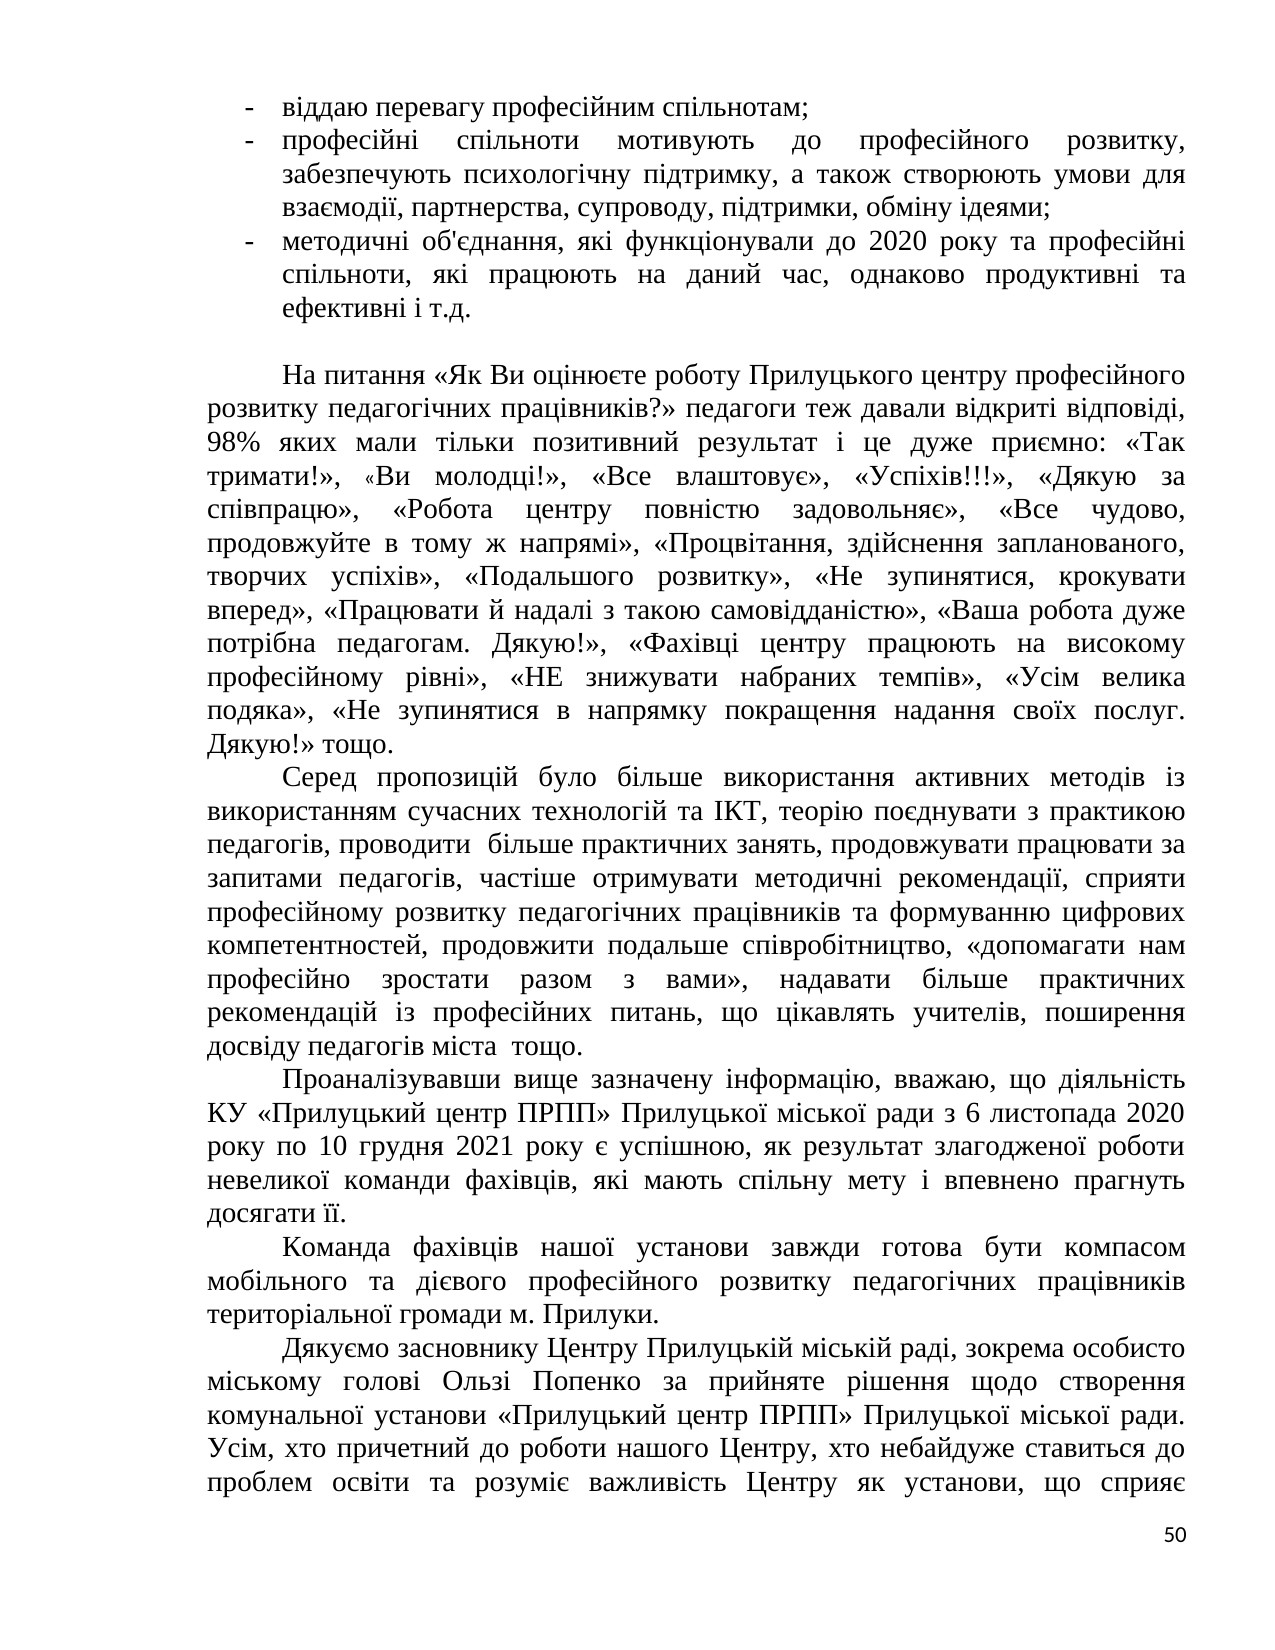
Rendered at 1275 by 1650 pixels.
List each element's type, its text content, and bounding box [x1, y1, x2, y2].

text Команда фахівців нашої установи завжди готова бути компасом мобільного та дієвого професійного розвитку педагогічних працівників територіальної громади м. Прилуки. [207, 1229, 1186, 1330]
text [207, 1330, 1186, 1497]
text Серед пропозицій було більше використання активних методів із використанням сучасних технологій та ІКТ, теорію поєднувати з практикою педагогів, проводити більше практичних занять, продовжувати працювати за запитами педагогів, частіше отримувати методичні рекомендації, сприяти професійному розвитку педагогічних працівників та формуванню цифрових компетентностей, продовжити подальше співробітництво, «допомагати нам професійно зростати разом з вами», надавати більше практичних рекомендацій із професійних питань, що цікавлять учителів, поширення досвіду педагогів міста тощо. [207, 759, 1186, 1061]
text На питання «Як Ви оцінюєте роботу Прилуцького центру професійного розвитку педагогічних працівників?» педагоги теж давали відкриті відповіді, 98% яких мали тільки позитивний результат і це дуже приємно: «Так тримати!», «Ви молодці!», «Все влаштовує», «Успіхів!!!», «Дякую за співпрацю», «Робота центру повністю задовольняє», «Все чудово, продовжуйте в тому ж напрямі», «Процвітання, здійснення запланованого, творчих успіхів», «Подальшого розвитку», «Не зупинятися, крокувати вперед», «Працювати й надалі з такою самовідданістю», «Ваша робота дуже потрібна педагогам. Дякую!», «Фахівці центру працюють на високому професійному рівні», «НЕ знижувати набраних темпів», «Усім велика подяка», «Не зупинятися в напрямку покращення надання своїх послуг. Дякую!» тощо. [207, 357, 1186, 759]
list методичні об'єднання, які функціонували до 2020 року та професійні спільноти, які працюють на даний час, однаково продуктивні та ефективні і т.д. [244, 223, 1186, 323]
list віддаю перевагу професійним спільнотам; [244, 89, 1186, 122]
list професійні спільноти мотивують до професійного розвитку, забезпечують психологічну підтримку, а також створюють умови для взаємодії, партнерства, супроводу, підтримки, обміну ідеями; [244, 122, 1186, 223]
text Проаналізувавши вище зазначену інформацію, вважаю, що діяльність КУ «Прилуцький центр ПРПП» Прилуцької міської ради з 6 листопада 2020 року по 10 грудня 2021 року є успішною, як результат злагодженої роботи невеликої команди фахівців, які мають спільну мету і впевнено прагнуть досягати її. [207, 1061, 1186, 1229]
